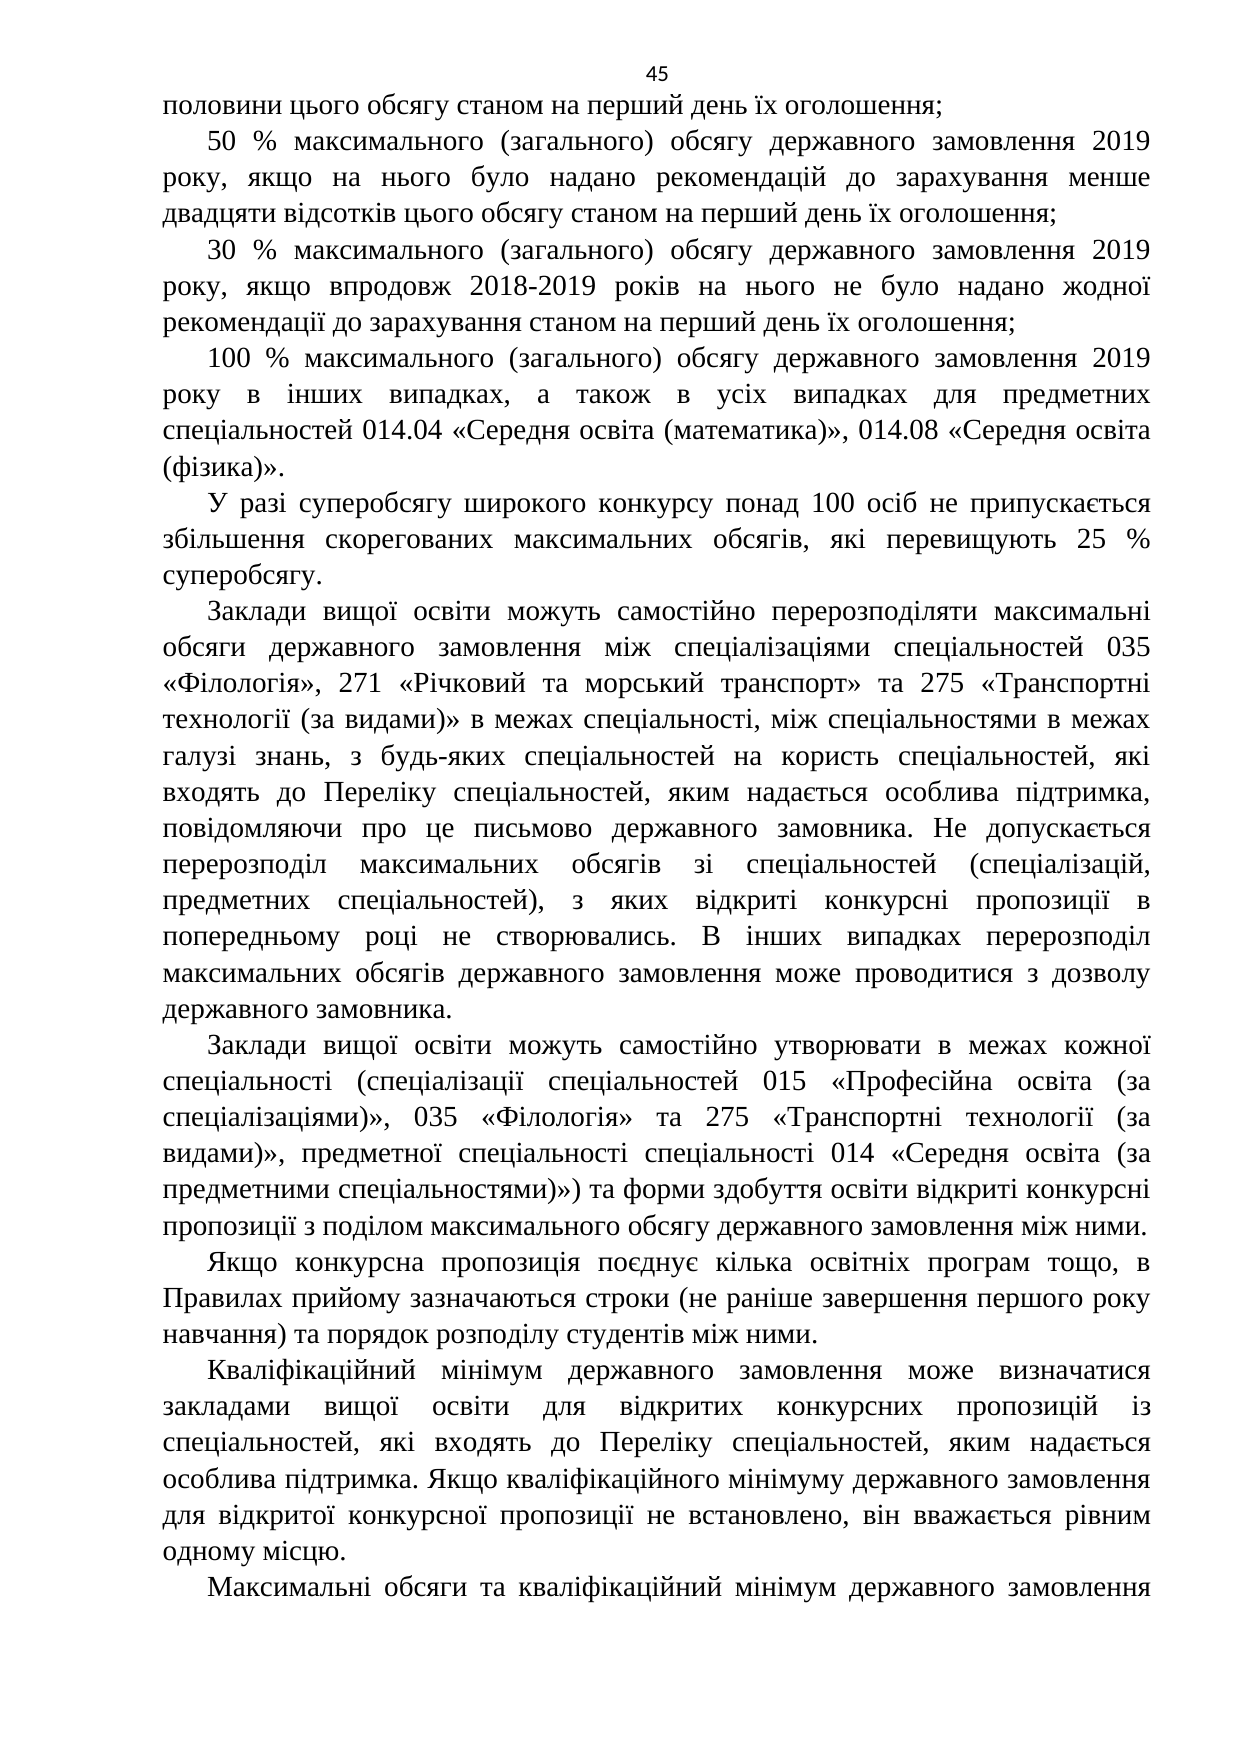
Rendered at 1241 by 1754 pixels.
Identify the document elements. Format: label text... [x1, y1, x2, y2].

text 30 % максимального (загального) обсягу державного замовлення 2019 року, якщо впродовж 2018-2019 років на нього не було надано жодної рекомендації до зарахування станом на перший день їх оголошення; [162, 232, 1152, 338]
text Якщо конкурсна пропозиція поєднує кілька освітніх програм тощо, в Правилах прийому зазначаються строки (не раніше завершення першого року навчання) та порядок розподілу студентів між ними. [162, 1244, 1152, 1350]
text Заклади вищої освіти можуть самостійно утворювати в межах кожної спеціальності (спеціалізації спеціальностей 015 «Професійна освіта (за спеціалізаціями)», 035 «Філологія» та 275 «Транспортні технології (за видами)», предметної спеціальності спеціальності 014 «Середня освіта (за предметними спеціальностями)») та форми здобуття освіти відкриті конкурсні пропозиції з поділом максимального обсягу державного замовлення між ними. [162, 1027, 1152, 1241]
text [162, 87, 1152, 121]
text Заклади вищої освіти можуть самостійно перерозподіляти максимальні обсяги державного замовлення між спеціалізаціями спеціальностей 035 «Філологія», 271 «Річковий та морський транспорт» та 275 «Транспортні технології (за видами)» в межах спеціальності, між спеціальностями в межах галузі знань, з будь-яких спеціальностей на користь спеціальностей, які входять до Переліку спеціальностей, яким надається особлива підтримка, повідомляючи про це письмово державного замовника. Не допускається перерозподіл максимальних обсягів зі спеціальностей (спеціалізацій, предметних спеціальностей), з яких відкриті конкурсні пропозиції в попередньому році не створювались. В інших випадках перерозподіл максимальних обсягів державного замовлення може проводитися з дозволу державного замовника. [162, 593, 1152, 1024]
text 50 % максимального (загального) обсягу державного замовлення 2019 року, якщо на нього було надано рекомендацій до зарахування менше двадцяти відсотків цього обсягу станом на перший день їх оголошення; [162, 123, 1152, 229]
text 100 % максимального (загального) обсягу державного замовлення 2019 року в інших випадках, а також в усіх випадках для предметних спеціальностей 014.04 «Середня освіта (математика)», 014.08 «Середня освіта (фізика)». [162, 340, 1152, 482]
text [162, 1569, 1152, 1603]
text Кваліфікаційний мінімум державного замовлення може визначатися закладами вищої освіти для відкритих конкурсних пропозицій із спеціальностей, які входять до Переліку спеціальностей, яким надається особлива підтримка. Якщо кваліфікаційного мінімуму державного замовлення для відкритої конкурсної пропозиції не встановлено, він вважається рівним одному місцю. [162, 1352, 1152, 1567]
text У разі суперобсягу широкого конкурсу понад 100 осіб не припускається збільшення скорегованих максимальних обсягів, які перевищують 25 % суперобсягу. [162, 485, 1152, 591]
